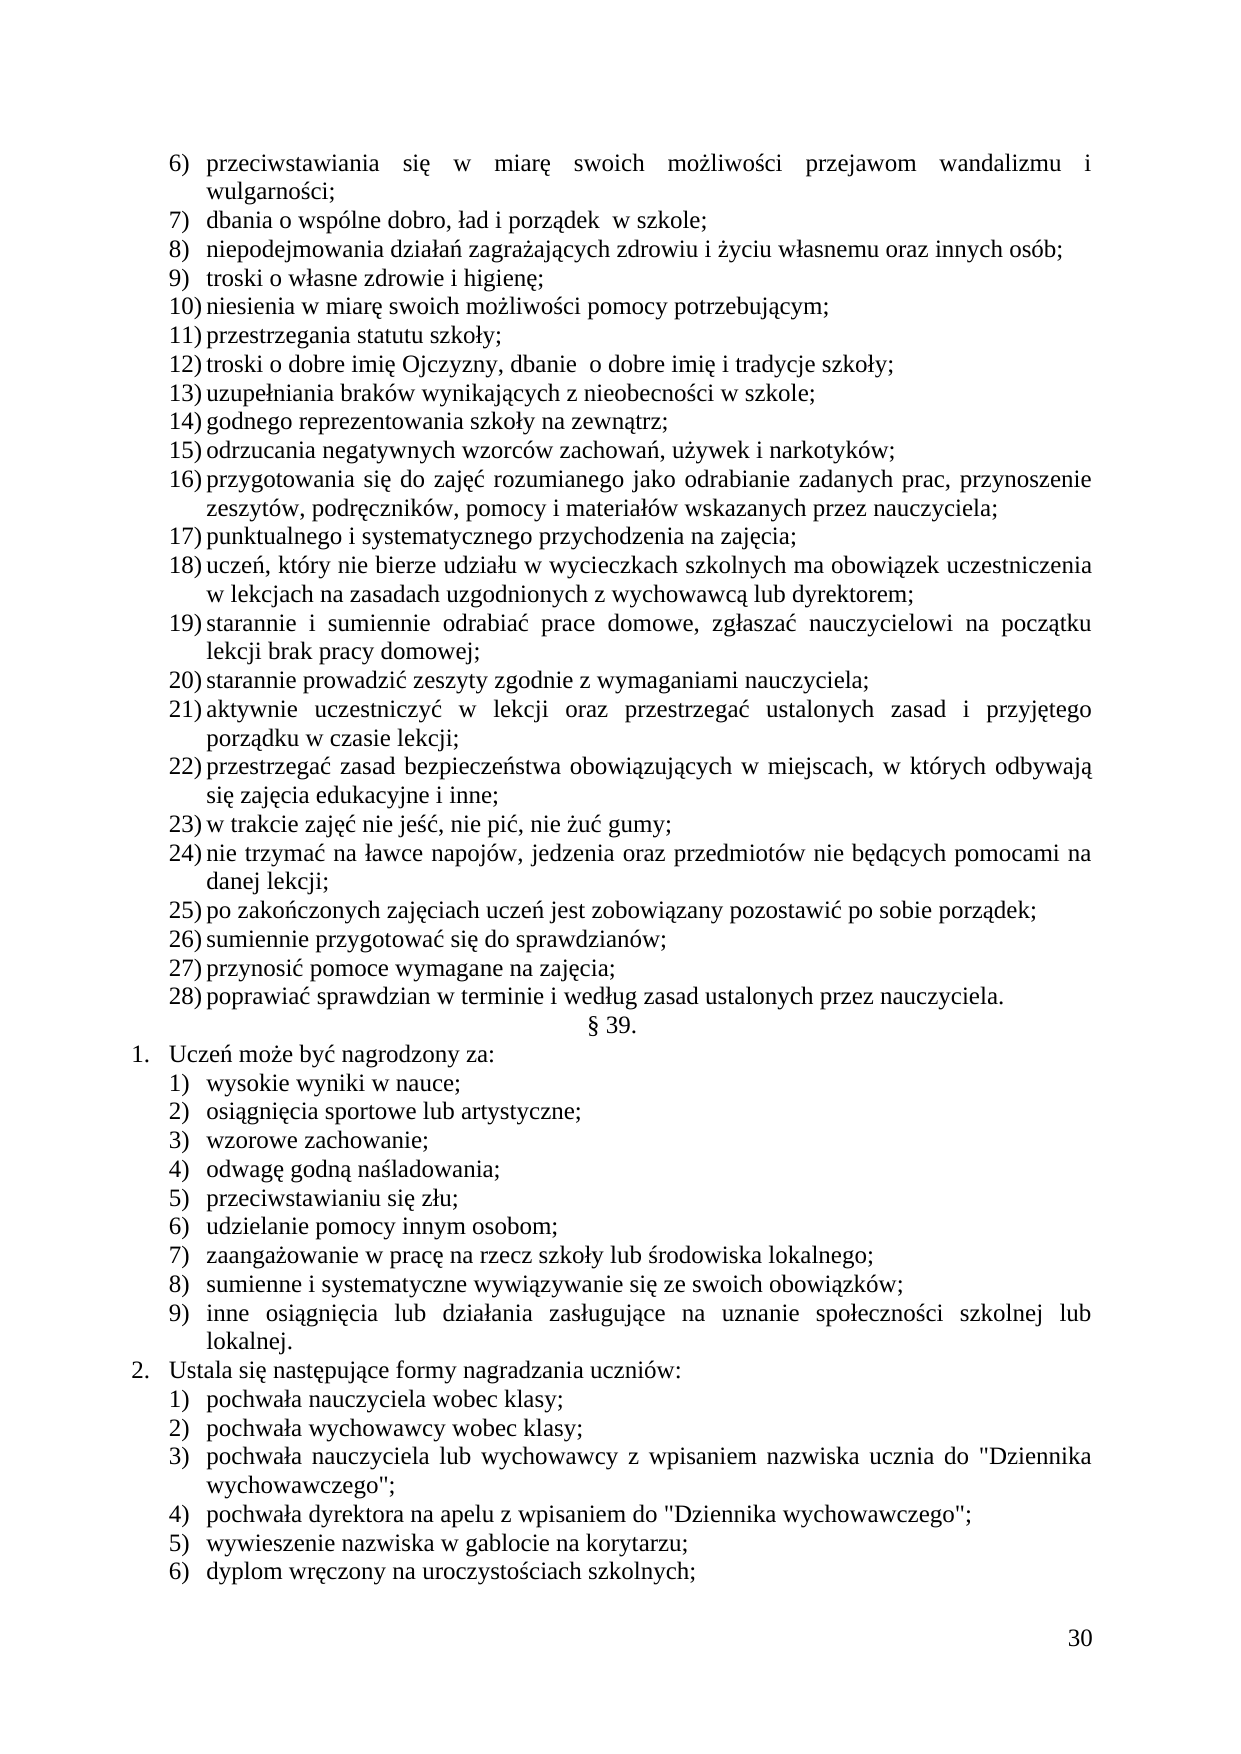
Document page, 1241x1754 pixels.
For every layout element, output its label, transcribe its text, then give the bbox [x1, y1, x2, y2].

list troski o własne zdrowie i higienę; [169, 263, 1092, 291]
list wysokie wyniki w nauce; [169, 1068, 1092, 1096]
list pochwała nauczyciela wobec klasy; [169, 1384, 1092, 1413]
list uczeń, który nie bierze udziału w wycieczkach szkolnych ma obowiązek uczestniczenia w lekcjach na zasadach uzgodnionych z wychowawcą lub dyrektorem; [169, 550, 1092, 608]
list przygotowania się do zajęć rozumianego jako odrabianie zadanych prac, przynoszenie zeszytów, podręczników, pomocy i materiałów wskazanych przez nauczyciela; [169, 464, 1092, 521]
list pochwała wychowawcy wobec klasy; [169, 1413, 1092, 1441]
list niepodejmowania działań zagrażających zdrowiu i życiu własnemu oraz innych osób; [169, 234, 1092, 263]
list niesienia w miarę swoich możliwości pomocy potrzebującym; [169, 291, 1092, 320]
list aktywnie uczestniczyć w lekcji oraz przestrzegać ustalonych zasad i przyjętego porządku w czasie lekcji; [169, 694, 1092, 751]
list odrzucania negatywnych wzorców zachowań, używek i narkotyków; [169, 435, 1092, 464]
list pochwała dyrektora na apelu z wpisaniem do "Dziennika wychowawczego"; [169, 1499, 1092, 1528]
list wywieszenie nazwiska w gablocie na korytarzu; [169, 1528, 1092, 1556]
list poprawiać sprawdzian w terminie i według zasad ustalonych przez nauczyciela. [169, 981, 1092, 1010]
list przeciwstawiania się w miarę swoich możliwości przejawom wandalizmu i wulgarności; [169, 148, 1092, 205]
list w trakcie zajęć nie jeść, nie pić, nie żuć gumy; [169, 809, 1092, 838]
text § 39. [131, 1010, 1092, 1039]
list uzupełniania braków wynikających z nieobecności w szkole; [169, 378, 1092, 406]
list sumienne i systematyczne wywiązywanie się ze swoich obowiązków; [169, 1269, 1092, 1298]
list troski o dobre imię Ojczyzny, dbanie o dobre imię i tradycje szkoły; [169, 349, 1092, 378]
list przeciwstawianiu się złu; [169, 1183, 1092, 1211]
list odwagę godną naśladowania; [169, 1154, 1092, 1183]
list punktualnego i systematycznego przychodzenia na zajęcia; [169, 521, 1092, 550]
list nie trzymać na ławce napojów, jedzenia oraz przedmiotów nie będących pomocami na danej lekcji; [169, 838, 1092, 895]
list starannie i sumiennie odrabiać prace domowe, zgłaszać nauczycielowi na początku lekcji brak pracy domowej; [169, 608, 1092, 665]
list wzorowe zachowanie; [169, 1125, 1092, 1154]
list inne osiągnięcia lub działania zasługujące na uznanie społeczności szkolnej lub lokalnej. [169, 1298, 1092, 1355]
list przynosić pomoce wymagane na zajęcia; [169, 953, 1092, 981]
list przestrzegać zasad bezpieczeństwa obowiązujących w miejscach, w których odbywają się zajęcia edukacyjne i inne; [169, 751, 1092, 809]
list zaangażowanie w pracę na rzecz szkoły lub środowiska lokalnego; [169, 1240, 1092, 1269]
list pochwała nauczyciela lub wychowawcy z wpisaniem nazwiska ucznia do "Dziennika wychowawczego"; [169, 1441, 1092, 1499]
list osiągnięcia sportowe lub artystyczne; [169, 1096, 1092, 1125]
list starannie prowadzić zeszyty zgodnie z wymaganiami nauczyciela; [169, 665, 1092, 694]
list dyplom wręczony na uroczystościach szkolnych; [169, 1556, 1092, 1585]
list godnego reprezentowania szkoły na zewnątrz; [169, 406, 1092, 435]
list przestrzegania statutu szkoły; [169, 320, 1092, 349]
list dbania o wspólne dobro, ład i porządek w szkole; [169, 205, 1092, 234]
list udzielanie pomocy innym osobom; [169, 1211, 1092, 1240]
list sumiennie przygotować się do sprawdzianów; [169, 924, 1092, 953]
list Ustala się następujące formy nagradzania uczniów: [131, 1355, 1092, 1384]
list Uczeń może być nagrodzony za: [131, 1039, 1092, 1068]
list po zakończonych zajęciach uczeń jest zobowiązany pozostawić po sobie porządek; [169, 895, 1092, 924]
